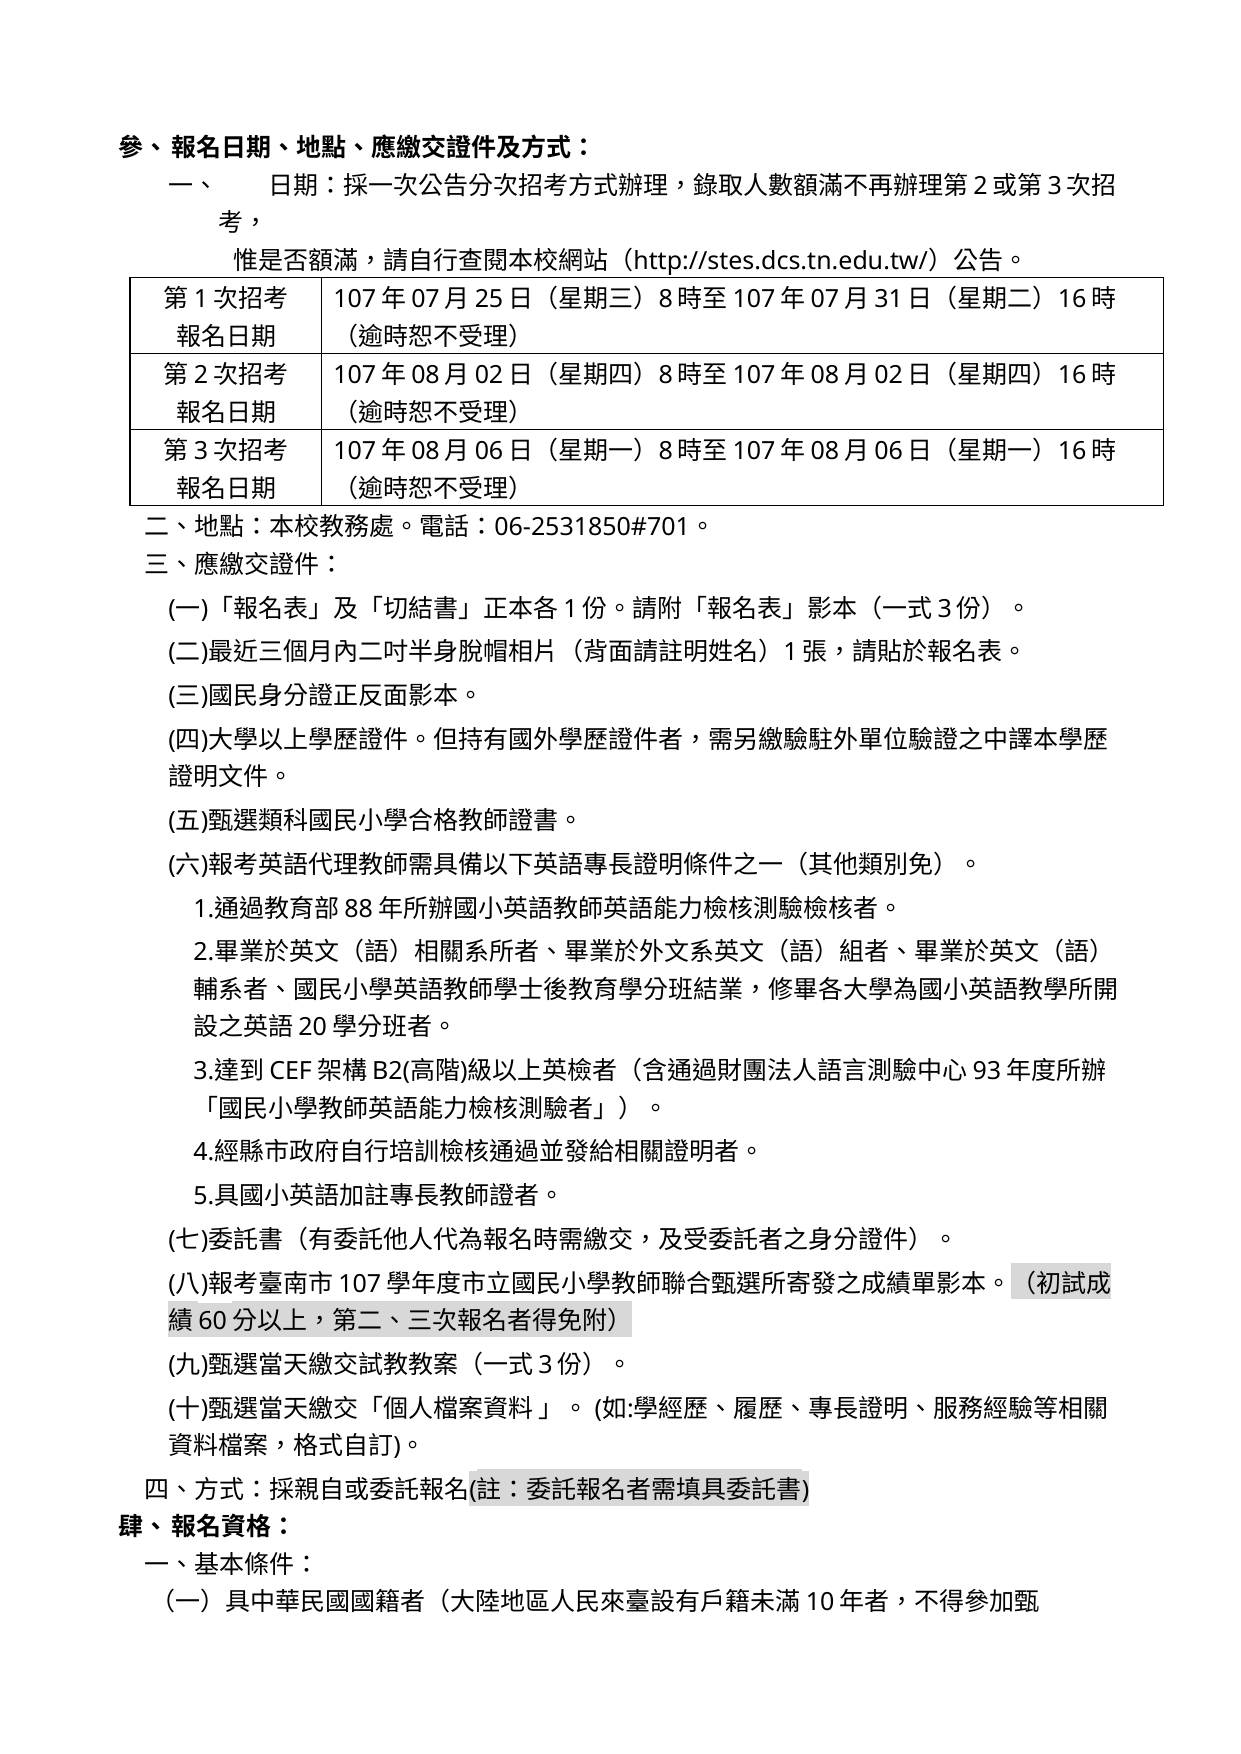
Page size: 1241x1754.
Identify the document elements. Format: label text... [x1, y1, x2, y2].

text 1.通過教育部88年所辦國小英語教師英語能力檢核測驗檢核者。 [193, 887, 1122, 925]
text 四、方式：採親自或委託報名(註：委託報名者需填具委託書) [118, 1469, 477, 1506]
text (六)報考英語代理教師需具備以下英語專長證明條件之一（其他類別免）。 [168, 844, 1122, 881]
text 惟是否額滿，請自行查閱本校網站（http://stes.dcs.tn.edu.tw/）公告。 [168, 239, 1122, 277]
table_cell 第2次招考 報名日期 [131, 354, 321, 429]
text 3.達到CEF架構B2(高階)級以上英檢者（含通過財團法人語言測驗中心93年度所辦「國民小學教師英語能力檢核測驗者」）。 [193, 1050, 1122, 1125]
text (五)甄選類科國民小學合格教師證書。 [168, 800, 1122, 837]
text 二、地點：本校教務處。電話：06-2531850#701。 [118, 506, 1122, 544]
list 報名日期、地點、應繳交證件及方式： [118, 127, 1122, 164]
text (八)報考臺南市107學年度市立國民小學教師聯合甄選所寄發之成績單影本。（初試成績60分以上，第二、三次報名者得免附） [168, 1262, 1122, 1337]
table_header 107年07月25日（星期三）8時至107年07月31日（星期二）16時 （逾時恕不受理） [322, 278, 1163, 353]
text (九)甄選當天繳交試教教案（一式3份）。 [168, 1344, 1122, 1381]
text (三)國民身分證正反面影本。 [168, 675, 1122, 712]
text 三、應繳交證件： [118, 544, 1122, 581]
list 日期：採一次公告分次招考方式辦理，錄取人數額滿不再辦理第2或第3次招考， [168, 164, 1122, 239]
text (十)甄選當天繳交「個人檔案資料 」。 (如:學經歷、履歷、專長證明、服務經驗等相關資料檔案，格式自訂)。 [168, 1387, 1122, 1462]
text 4.經縣市政府自行培訓檢核通過並發給相關證明者。 [193, 1131, 1122, 1169]
table_cell 第3次招考 報名日期 [131, 430, 321, 505]
text 5.具國小英語加註專長教師證者。 [193, 1175, 1122, 1212]
text (七)委託書（有委託他人代為報名時需繳交，及受委託者之身分證件）。 [168, 1219, 1122, 1256]
table_cell 107年08月06日（星期一）8時至107年08月06日（星期一）16時 （逾時恕不受理） [322, 430, 1163, 505]
list 報名資格： [118, 1506, 1122, 1544]
text 一、基本條件： [118, 1544, 1122, 1581]
text （一）具中華民國國籍者（大陸地區人民來臺設有戶籍未滿10年者，不得參加甄 [118, 1581, 1122, 1619]
text (四)大學以上學歷證件。但持有國外學歷證件者，需另繳驗駐外單位驗證之中譯本學歷證明文件。 [168, 719, 1122, 794]
text 四、方式：採親自或委託報名(註：委託報名者需填具委託書) [802, 1469, 1122, 1506]
table_header 第1次招考 報名日期 [131, 278, 321, 353]
text 2.畢業於英文（語）相關系所者、畢業於外文系英文（語）組者、畢業於英文（語）輔系者、國民小學英語教師學士後教育學分班結業，修畢各大學為國小英語教學所開設之英語20學分班者。 [193, 931, 1122, 1044]
text (一)「報名表」及「切結書」正本各1份。請附「報名表」影本（一式3份）。 [168, 587, 1122, 625]
table_cell 107年08月02日（星期四）8時至107年08月02日（星期四）16時 （逾時恕不受理） [322, 354, 1163, 429]
text (二)最近三個月內二吋半身脫帽相片（背面請註明姓名）1張，請貼於報名表。 [168, 631, 1122, 669]
